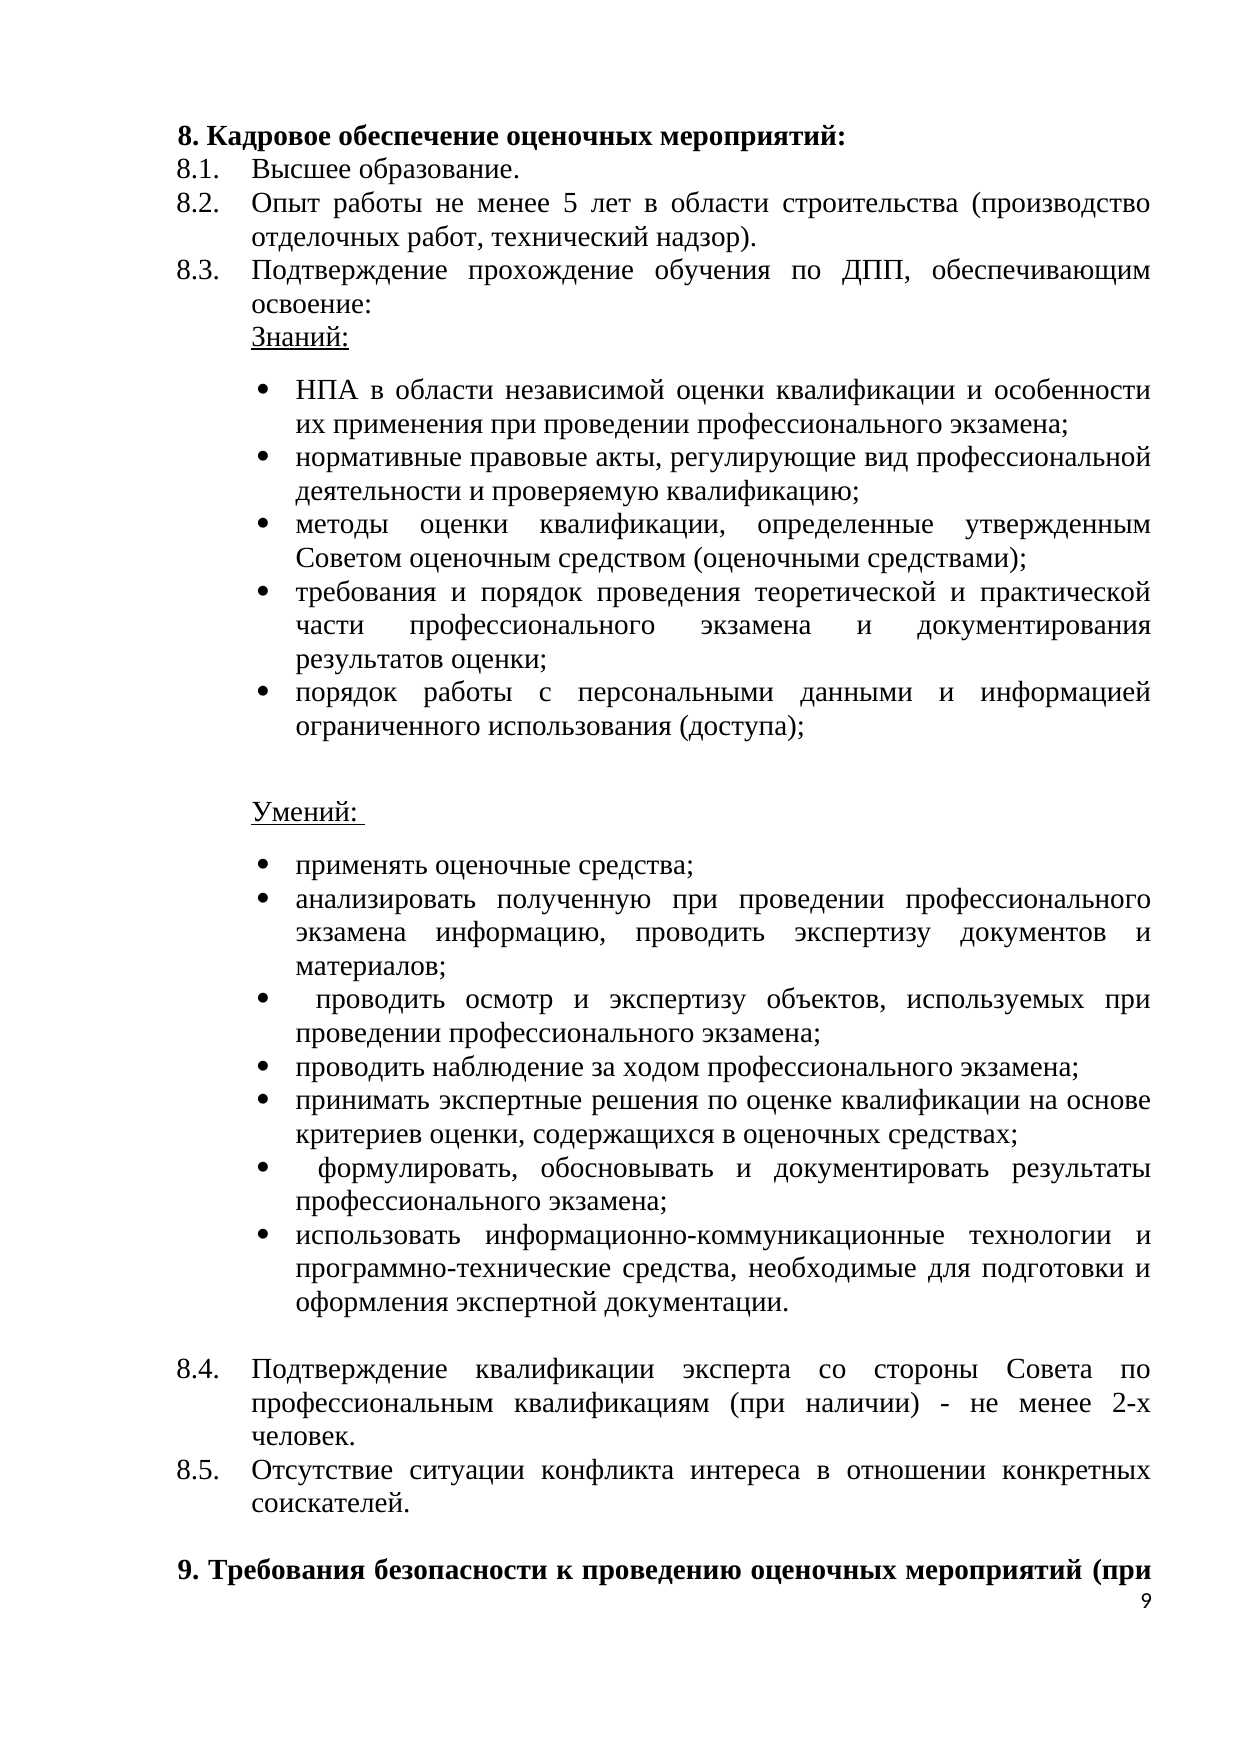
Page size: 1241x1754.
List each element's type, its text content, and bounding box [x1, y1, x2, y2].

list проводить наблюдение за ходом профессионального экзамена; [258, 1049, 1152, 1082]
list порядок работы с персональными данными и информацией ограниченного использования (доступа); [258, 674, 1152, 742]
list НПА в области независимой оценки квалификации и особенности их применения при проведении профессионального экзамена; [258, 372, 1152, 439]
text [177, 1552, 1152, 1586]
list Подтверждение квалификации эксперта со стороны Совета по профессиональным квалификациям (при наличии) - не менее 2-х человек. [176, 1351, 1152, 1452]
list Подтверждение прохождение обучения по ДПП, обеспечивающим освоение: [176, 252, 1152, 319]
list использовать информационно-коммуникационные технологии и программно-технические средства, необходимые для подготовки и оформления экспертной документации. [258, 1217, 1152, 1318]
list методы оценки квалификации, определенные утвержденным Советом оценочным средством (оценочными средствами); [258, 507, 1152, 574]
text Знаний: [251, 319, 1152, 353]
list анализировать полученную при проведении профессионального экзамена информацию, проводить экспертизу документов и материалов; [258, 881, 1152, 982]
text 8. Кадровое обеспечение оценочных мероприятий: [177, 118, 1152, 152]
list принимать экспертные решения по оценке квалификации на основе критериев оценки, содержащихся в оценочных средствах; [258, 1082, 1152, 1150]
list требования и порядок проведения теоретической и практической части профессионального экзамена и документирования результатов оценки; [258, 574, 1152, 674]
list формулировать, обосновывать и документировать результаты профессионального экзамена; [258, 1150, 1152, 1217]
list Опыт работы не менее 5 лет в области строительства (производство отделочных работ, технический надзор). [176, 185, 1152, 252]
list Высшее образование. [176, 152, 1152, 185]
list Отсутствие ситуации конфликта интереса в отношении конкретных соискателей. [176, 1452, 1152, 1519]
list применять оценочные средства; [258, 847, 1152, 881]
list проводить осмотр и экспертизу объектов, используемых при проведении профессионального экзамена; [258, 982, 1152, 1049]
text Умений: [177, 794, 1152, 828]
list нормативные правовые акты, регулирующие вид профессиональной деятельности и проверяемую квалификацию; [258, 439, 1152, 507]
